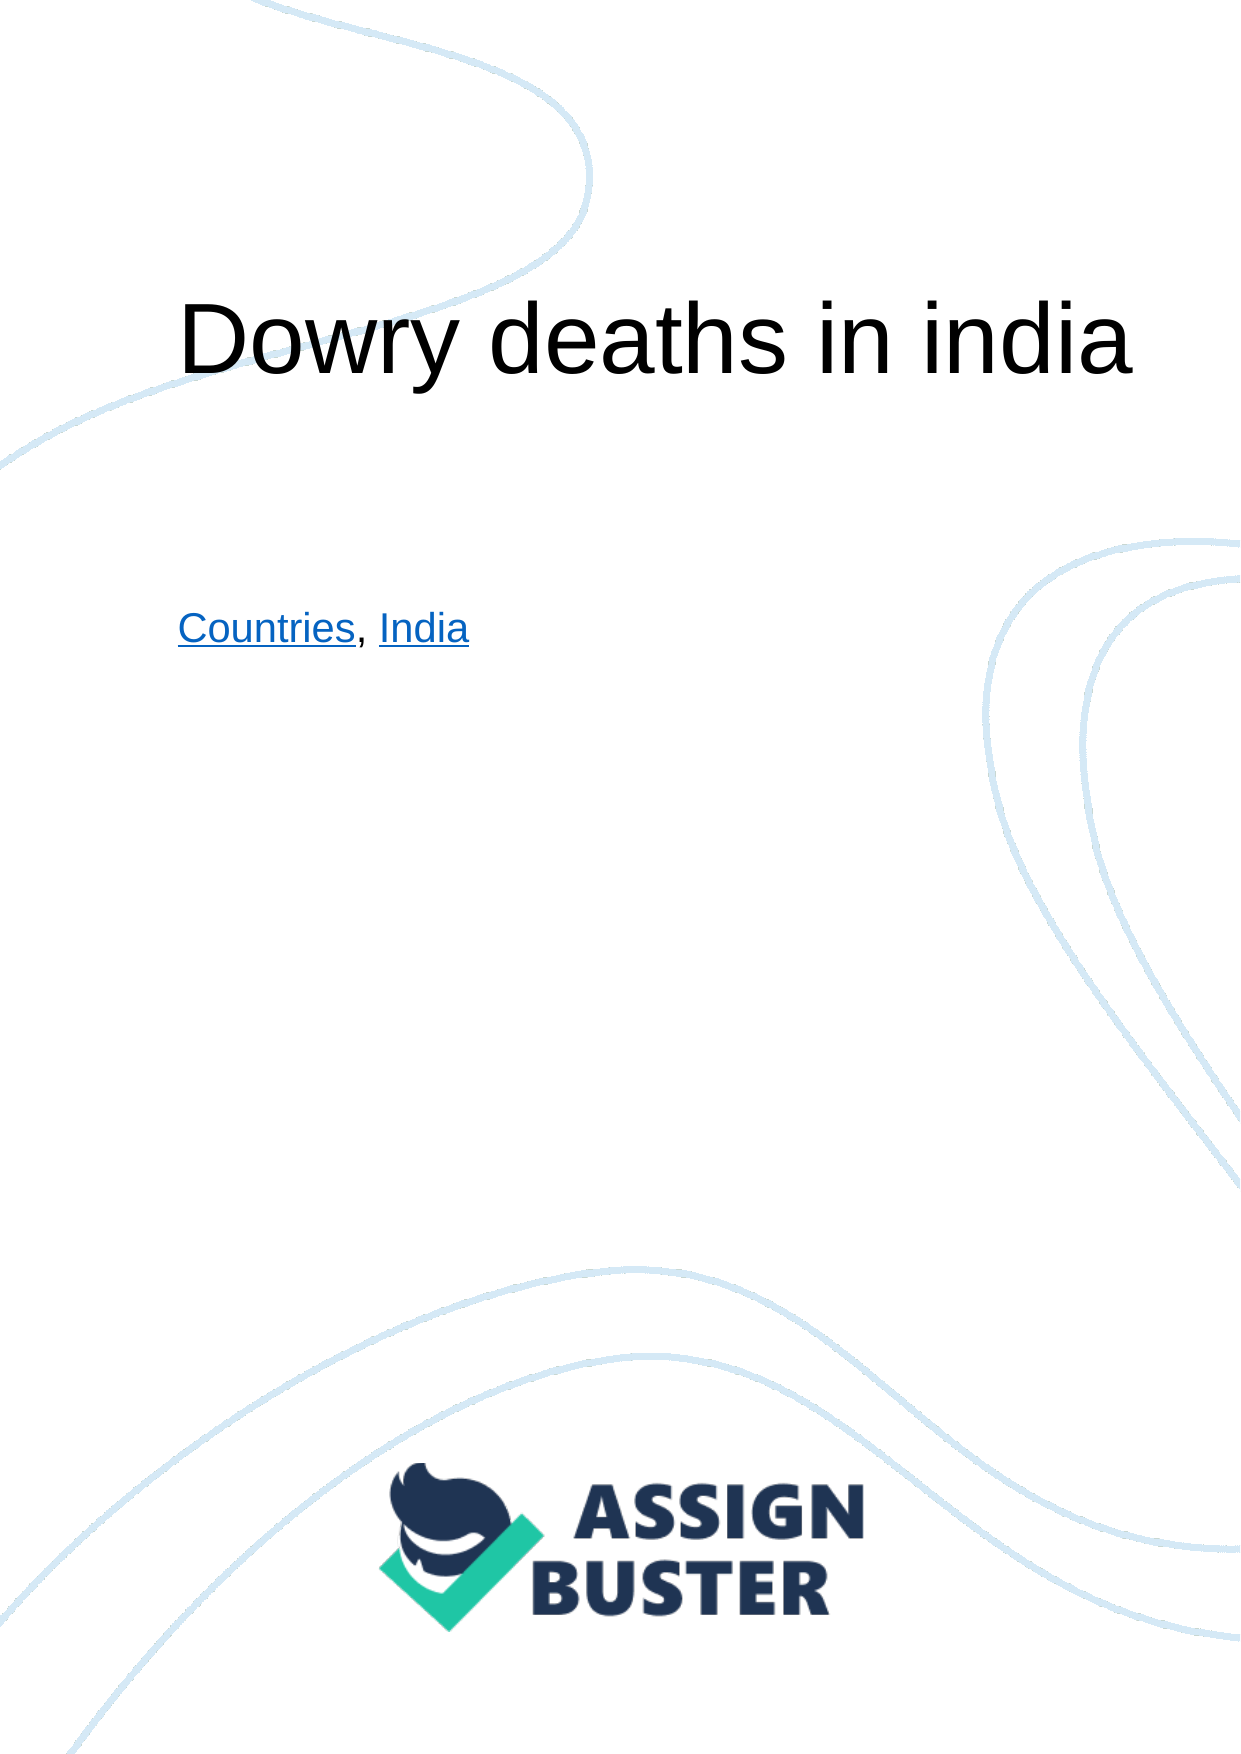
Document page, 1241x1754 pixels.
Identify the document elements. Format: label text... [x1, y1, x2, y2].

text Countries, India [177, 604, 1152, 652]
picture [0, 0, 1241, 1754]
subtitle Dowry deaths in india [177, 279, 1152, 394]
